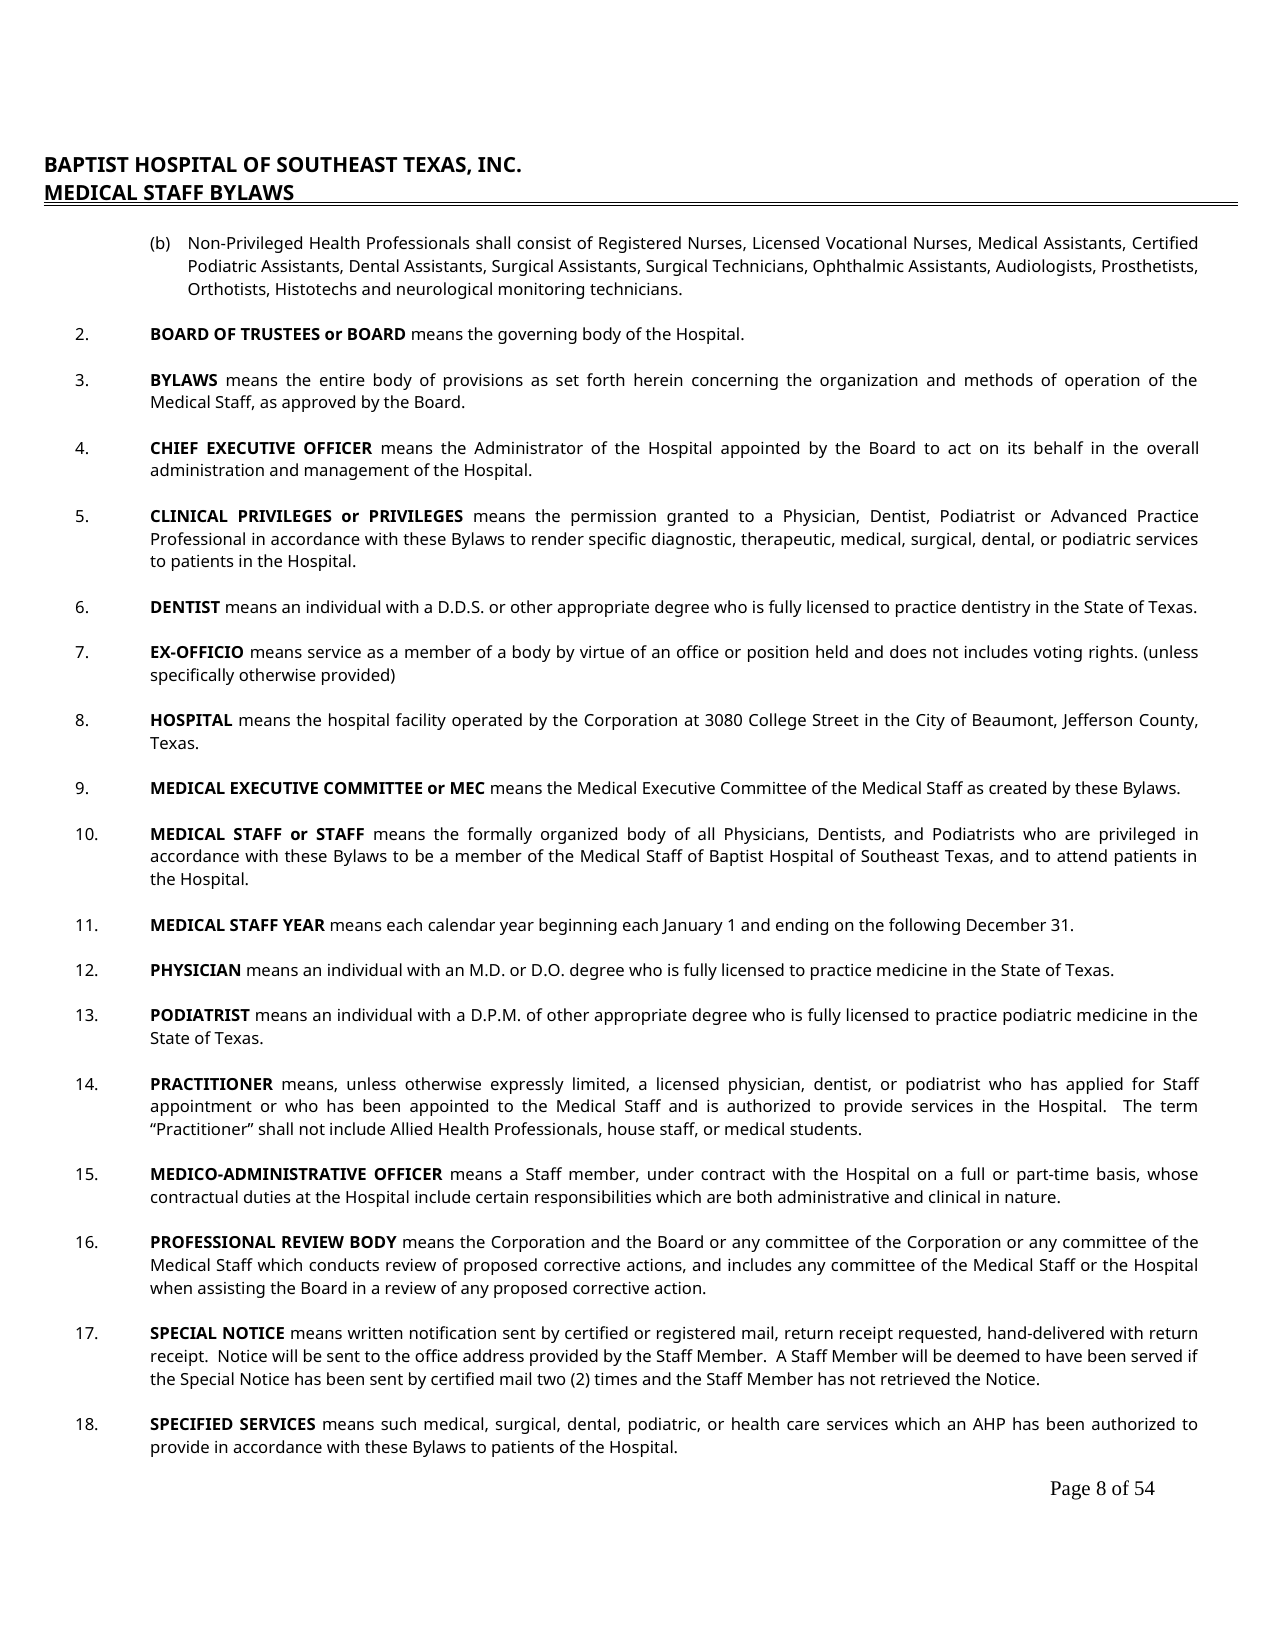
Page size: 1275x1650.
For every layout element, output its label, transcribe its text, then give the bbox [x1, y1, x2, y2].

text 11. MEDICAL STAFF YEAR means each calendar year beginning each January 1 and ending on the following December 31. [75, 913, 1200, 936]
text 16. PROFESSIONAL REVIEW BODY means the Corporation and the Board or any committee of the Corporation or any committee of the Medical Staff which conducts review of proposed corrective actions, and includes any committee of the Medical Staff or the Hospital when assisting the Board in a review of any proposed corrective action. [75, 1231, 1200, 1299]
text 15. MEDICO-ADMINISTRATIVE OFFICER means a Staff member, under contract with the Hospital on a full or part-time basis, whose contractual duties at the Hospital include certain responsibilities which are both administrative and clinical in nature. [75, 1163, 1200, 1208]
text 18. SPECIFIED SERVICES means such medical, surgical, dental, podiatric, or health care services which an AHP has been authorized to provide in accordance with these Bylaws to patients of the Hospital. [75, 1413, 1200, 1458]
text 14. PRACTITIONER means, unless otherwise expressly limited, a licensed physician, dentist, or podiatrist who has applied for Staff appointment or who has been appointed to the Medical Staff and is authorized to provide services in the Hospital. The term “Practitioner” shall not include Allied Health Professionals, house staff, or medical students. [75, 1072, 1200, 1140]
text 7. EX-OFFICIO means service as a member of a body by virtue of an office or position held and does not includes voting rights. (unless specifically otherwise provided) [75, 641, 1200, 686]
list Non-Privileged Health Professionals shall consist of Registered Nurses, Licensed Vocational Nurses, Medical Assistants, Certified Podiatric Assistants, Dental Assistants, Surgical Assistants, Surgical Technicians, Ophthalmic Assistants, Audiologists, Prosthetists, Orthotists, Histotechs and neurological monitoring technicians. [150, 232, 1200, 300]
text 10. MEDICAL STAFF or STAFF means the formally organized body of all Physicians, Dentists, and Podiatrists who are privileged in accordance with these Bylaws to be a member of the Medical Staff of Baptist Hospital of Southeast Texas, and to attend patients in the Hospital. [75, 822, 1200, 890]
text 9. MEDICAL EXECUTIVE COMMITTEE or MEC means the Medical Executive Committee of the Medical Staff as created by these Bylaws. [75, 777, 1200, 799]
text 17. SPECIAL NOTICE means written notification sent by certified or registered mail, return receipt requested, hand-delivered with return receipt. Notice will be sent to the office address provided by the Staff Member. A Staff Member will be deemed to have been served if the Special Notice has been sent by certified mail two (2) times and the Staff Member has not retrieved the Notice. [75, 1322, 1200, 1390]
text 6. DENTIST means an individual with a D.D.S. or other appropriate degree who is fully licensed to practice dentistry in the State of . [75, 595, 1200, 618]
text 13. PODIATRIST means an individual with a D.P.M. of other appropriate degree who is fully licensed to practice podiatric medicine in the State of . [75, 1004, 1200, 1049]
text 3. BYLAWS means the entire body of provisions as set forth herein concerning the organization and methods of operation of the Medical Staff, as approved by the Board. [75, 368, 1200, 413]
text 12. PHYSICIAN means an individual with an M.D. or D.O. degree who is fully licensed to practice medicine in the State of . [75, 958, 1200, 981]
text 5. CLINICAL PRIVILEGES or PRIVILEGES means the permission granted to a Physician, Dentist, Podiatrist or Advanced Practice Professional in accordance with these Bylaws to render specific diagnostic, therapeutic, medical, surgical, dental, or podiatric services to patients in the Hospital. [75, 504, 1200, 572]
text 8. HOSPITAL means the hospital facility operated by the Corporation at in the City of , . [75, 709, 1200, 754]
text 4. CHIEF EXECUTIVE OFFICER means the Administrator of the Hospital appointed by the Board to act on its behalf in the overall administration and management of the Hospital. [75, 436, 1200, 482]
text 2. BOARD OF TRUSTEES or BOARD means the governing body of the Hospital. [75, 323, 1200, 345]
